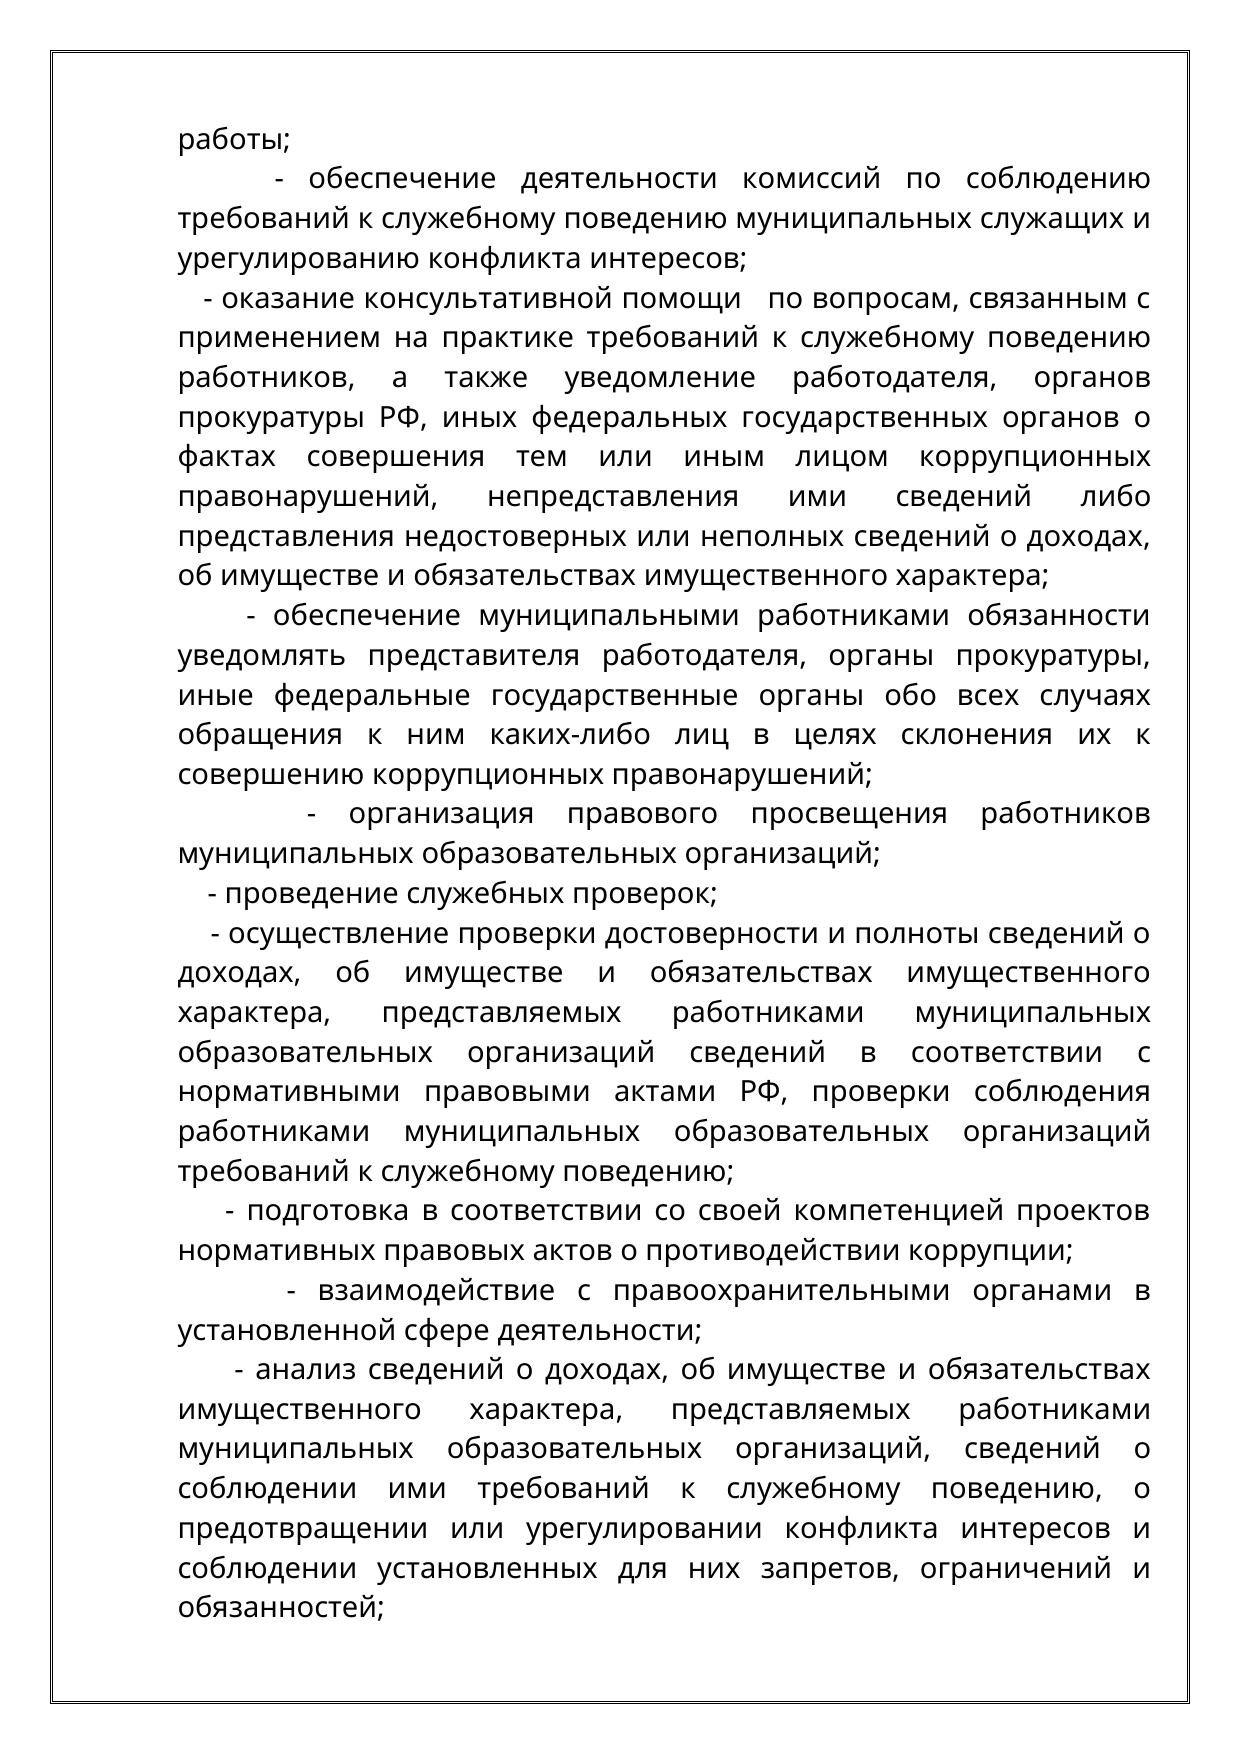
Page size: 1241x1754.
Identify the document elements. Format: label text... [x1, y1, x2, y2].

text - оказание консультативной помощи по вопросам, связанным с применением на практике требований к служебному поведению работников, а также уведомление работодателя, органов прокуратуры РФ, иных федеральных государственных органов о фактах совершения тем или иным лицом коррупционных правонарушений, непредставления ими сведений либо представления недостоверных или неполных сведений о доходах, об имуществе и обязательствах имущественного характера; [177, 277, 1152, 594]
text - анализ сведений о доходах, об имуществе и обязательствах имущественного характера, представляемых работниками муниципальных образовательных организаций, сведений о соблюдении ими требований к служебному поведению, о предотвращении или урегулировании конфликта интересов и соблюдении установленных для них запретов, ограничений и обязанностей; [177, 1348, 1152, 1626]
text - организация правового просвещения работников муниципальных образовательных организаций; [177, 793, 1152, 872]
text - обеспечение муниципальными работниками обязанности уведомлять представителя работодателя, органы прокуратуры, иные федеральные государственные органы обо всех случаях обращения к ним каких-либо лиц в целях склонения их к совершению коррупционных правонарушений; [177, 594, 1152, 793]
text - взаимодействие с правоохранительными органами в установленной сфере деятельности; [177, 1269, 1152, 1348]
text - проведение служебных проверок; [177, 872, 1152, 912]
text - обеспечение деятельности комиссий по соблюдению требований к служебному поведению муниципальных служащих и урегулированию конфликта интересов; [177, 158, 1152, 277]
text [177, 118, 1152, 158]
text - осуществление проверки достоверности и полноты сведений о доходах, об имуществе и обязательствах имущественного характера, представляемых работниками муниципальных образовательных организаций сведений в соответствии с нормативными правовыми актами РФ, проверки соблюдения работниками муниципальных образовательных организаций требований к служебному поведению; [177, 912, 1152, 1190]
text - подготовка в соответствии со своей компетенцией проектов нормативных правовых актов о противодействии коррупции; [177, 1190, 1152, 1269]
